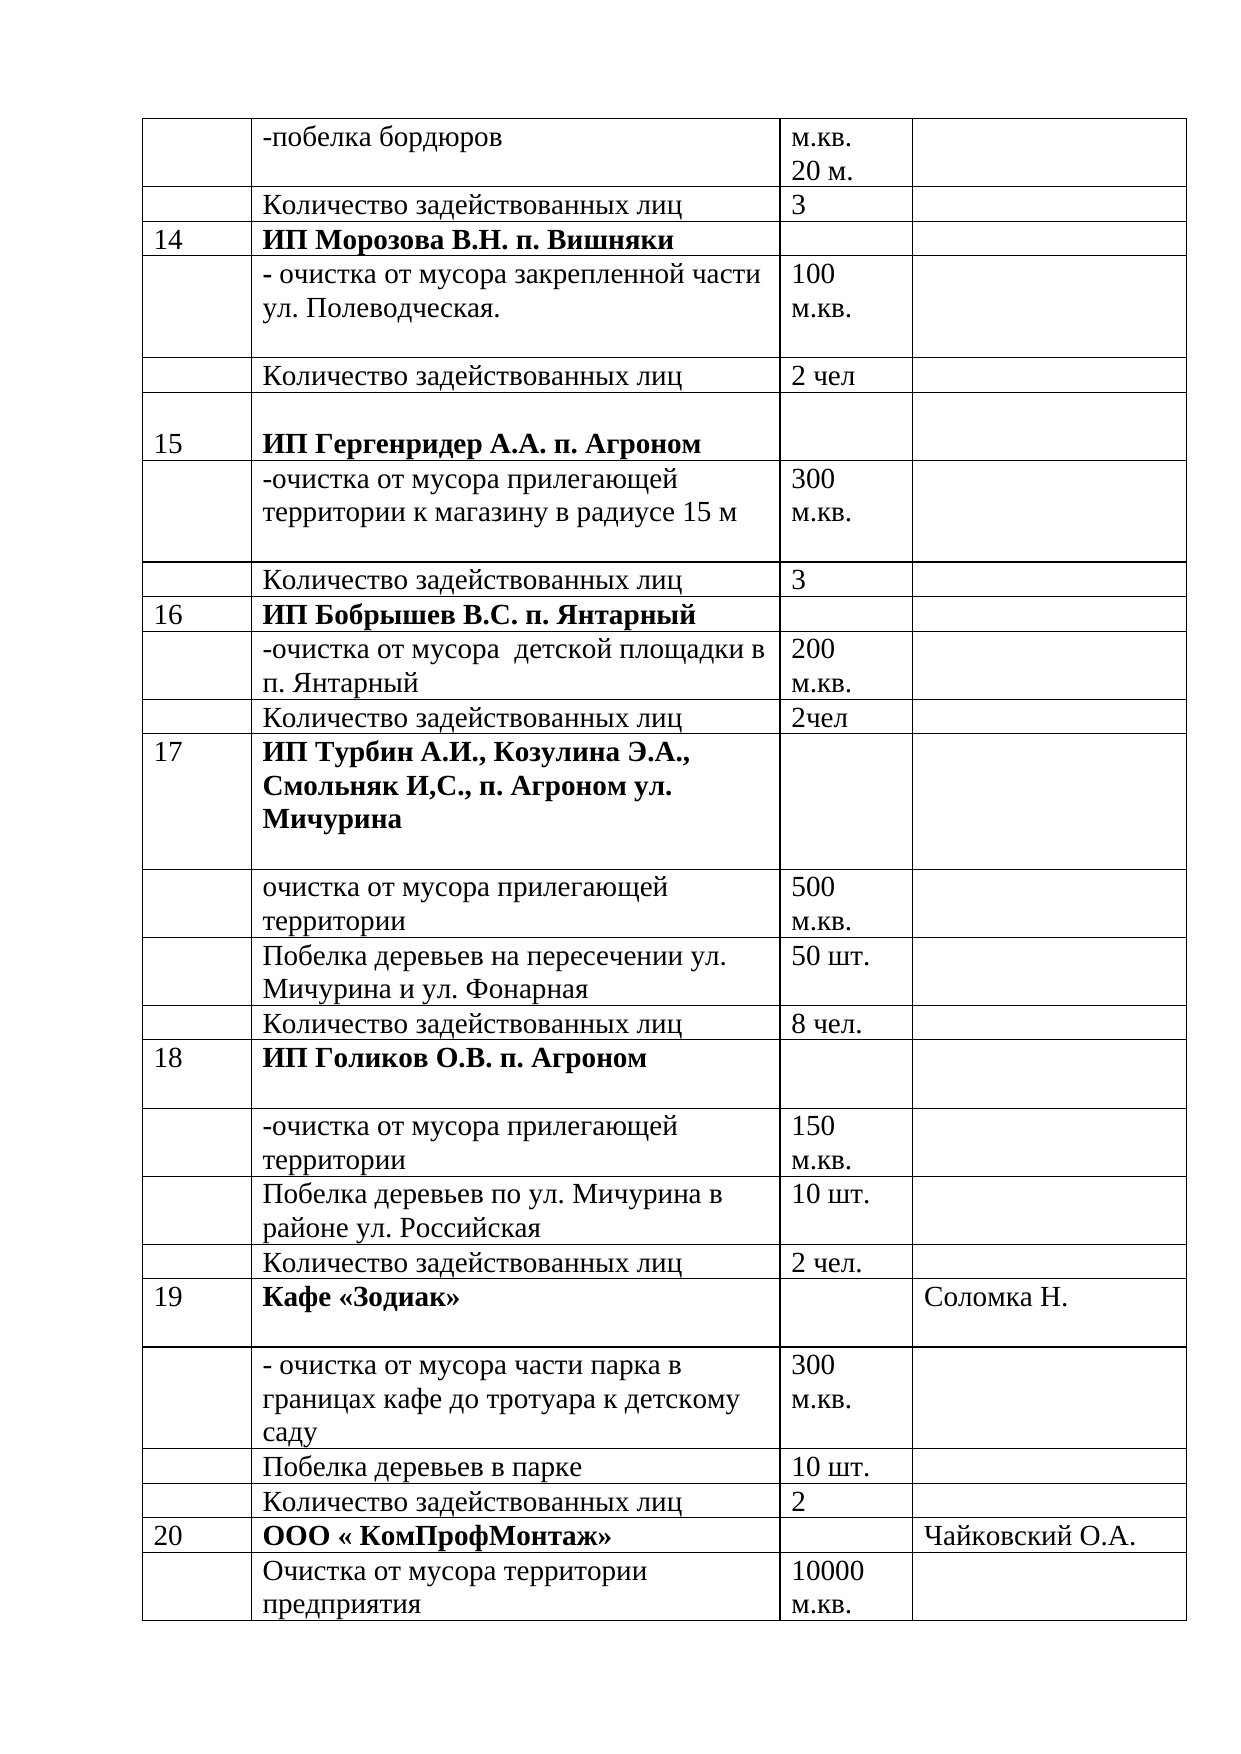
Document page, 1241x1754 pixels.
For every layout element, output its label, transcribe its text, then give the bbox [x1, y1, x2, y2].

table_cell Количество задействованных лиц [252, 563, 779, 596]
table_cell 300 м.кв. [781, 1348, 912, 1448]
table_cell 500 м.кв. [781, 870, 912, 937]
table_cell 2 чел. [781, 1245, 912, 1278]
table_cell [143, 1553, 251, 1620]
table_cell 150 м.кв. [781, 1109, 912, 1176]
table_cell 8 чел. [781, 1006, 912, 1039]
table_cell [143, 700, 251, 733]
table_cell [143, 256, 251, 357]
table_cell [913, 938, 1186, 1005]
table_cell -очистка от мусора прилегающей территории к магазину в радиусе 15 м [252, 461, 779, 561]
table_cell [913, 1177, 1186, 1244]
table_cell 3 [781, 563, 912, 596]
table_cell [781, 393, 912, 460]
table_cell [913, 1245, 1186, 1278]
table_cell 17 [143, 734, 251, 868]
table_cell [913, 734, 1186, 868]
table_cell [143, 1449, 251, 1483]
table_cell [143, 870, 251, 937]
table_cell Побелка деревьев на пересечении ул. Мичурина и ул. Фонарная [252, 938, 779, 1005]
table_cell [913, 700, 1186, 733]
table_cell 16 [143, 597, 251, 631]
table_cell [143, 1006, 251, 1039]
table_cell Побелка деревьев по ул. Мичурина в районе ул. Российская [252, 1177, 779, 1244]
table_cell [913, 1449, 1186, 1483]
table_cell [913, 870, 1186, 937]
table_cell [913, 222, 1186, 255]
table_cell очистка от мусора прилегающей территории [252, 870, 779, 937]
table_cell Количество задействованных лиц [252, 1484, 779, 1517]
table_cell [913, 1040, 1186, 1107]
table_cell 100 м.кв. [781, 256, 912, 357]
table_cell ИП Бобрышев В.С. п. Янтарный [252, 597, 779, 631]
table_cell 2 чел [781, 358, 912, 392]
table_cell [913, 597, 1186, 631]
table_cell [143, 1348, 251, 1448]
table_cell [913, 119, 1186, 186]
table_cell [143, 187, 251, 221]
table_cell 14 [143, 222, 251, 255]
table_cell Очистка от мусора территории предприятия [252, 1553, 779, 1620]
table_cell ИП Турбин А.И., Козулина Э.А., Смольняк И,С., п. Агроном ул. Мичурина [252, 734, 779, 868]
table_cell [143, 119, 251, 186]
table_cell 15 [143, 393, 251, 460]
table_cell 3 [781, 187, 912, 221]
table_cell [143, 1245, 251, 1278]
table_cell 10000 м.кв. [781, 1553, 912, 1620]
table_cell [913, 187, 1186, 221]
table_cell [913, 563, 1186, 596]
table_cell [913, 1006, 1186, 1039]
table_cell 2 [781, 1484, 912, 1517]
table_cell Кафе «Зодиак» [252, 1279, 779, 1346]
table_cell ИП Морозова В.Н. п. Вишняки [252, 222, 779, 255]
table_cell [781, 222, 912, 255]
table_cell [913, 256, 1186, 357]
table_cell [913, 1484, 1186, 1517]
table_cell ООО « КомПрофМонтаж» [252, 1518, 779, 1552]
table_cell [143, 1484, 251, 1517]
table_cell Побелка деревьев в парке [252, 1449, 779, 1483]
table_cell 10 шт. [781, 1177, 912, 1244]
table_cell [913, 393, 1186, 460]
table_cell [913, 1553, 1186, 1620]
table_cell Количество задействованных лиц [252, 700, 779, 733]
table_cell [913, 632, 1186, 699]
table_cell Чайковский О.А. [913, 1518, 1186, 1552]
table_cell [913, 1109, 1186, 1176]
table_cell Соломка Н. [913, 1279, 1186, 1346]
table_cell [143, 358, 251, 392]
table_cell [143, 1109, 251, 1176]
table_cell [781, 1279, 912, 1346]
table_cell Количество задействованных лиц [252, 1006, 779, 1039]
table_cell [143, 632, 251, 699]
table_cell 10 шт. [781, 1449, 912, 1483]
table_cell 2чел [781, 700, 912, 733]
table_cell [143, 938, 251, 1005]
table_cell 100 м.кв. 20 м. [781, 119, 912, 186]
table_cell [252, 119, 779, 186]
table_cell 50 шт. [781, 938, 912, 1005]
table_cell [781, 1040, 912, 1107]
table_cell [781, 734, 912, 868]
table_cell ИП Гергенридер А.А. п. Агроном [252, 393, 779, 460]
table_cell Количество задействованных лиц [252, 1245, 779, 1278]
table_cell [913, 461, 1186, 561]
table_cell [143, 563, 251, 596]
table_cell 20 [143, 1518, 251, 1552]
table_cell - очистка от мусора закрепленной части ул. Полеводческая. [252, 256, 779, 357]
table_cell Количество задействованных лиц [252, 358, 779, 392]
table_cell 300 м.кв. [781, 461, 912, 561]
table_cell Количество задействованных лиц [252, 187, 779, 221]
table_cell [143, 1177, 251, 1244]
table_cell [913, 358, 1186, 392]
table_cell 19 [143, 1279, 251, 1346]
table_cell 200 м.кв. [781, 632, 912, 699]
table_cell ИП Голиков О.В. п. Агроном [252, 1040, 779, 1107]
table_cell -очистка от мусора детской площадки в п. Янтарный [252, 632, 779, 699]
table_cell [781, 597, 912, 631]
table_cell -очистка от мусора прилегающей территории [252, 1109, 779, 1176]
table_cell [781, 1518, 912, 1552]
table_cell - очистка от мусора части парка в границах кафе до тротуара к детскому саду [252, 1348, 779, 1448]
table_cell [143, 461, 251, 561]
table_cell [913, 1348, 1186, 1448]
table_cell 18 [143, 1040, 251, 1107]
